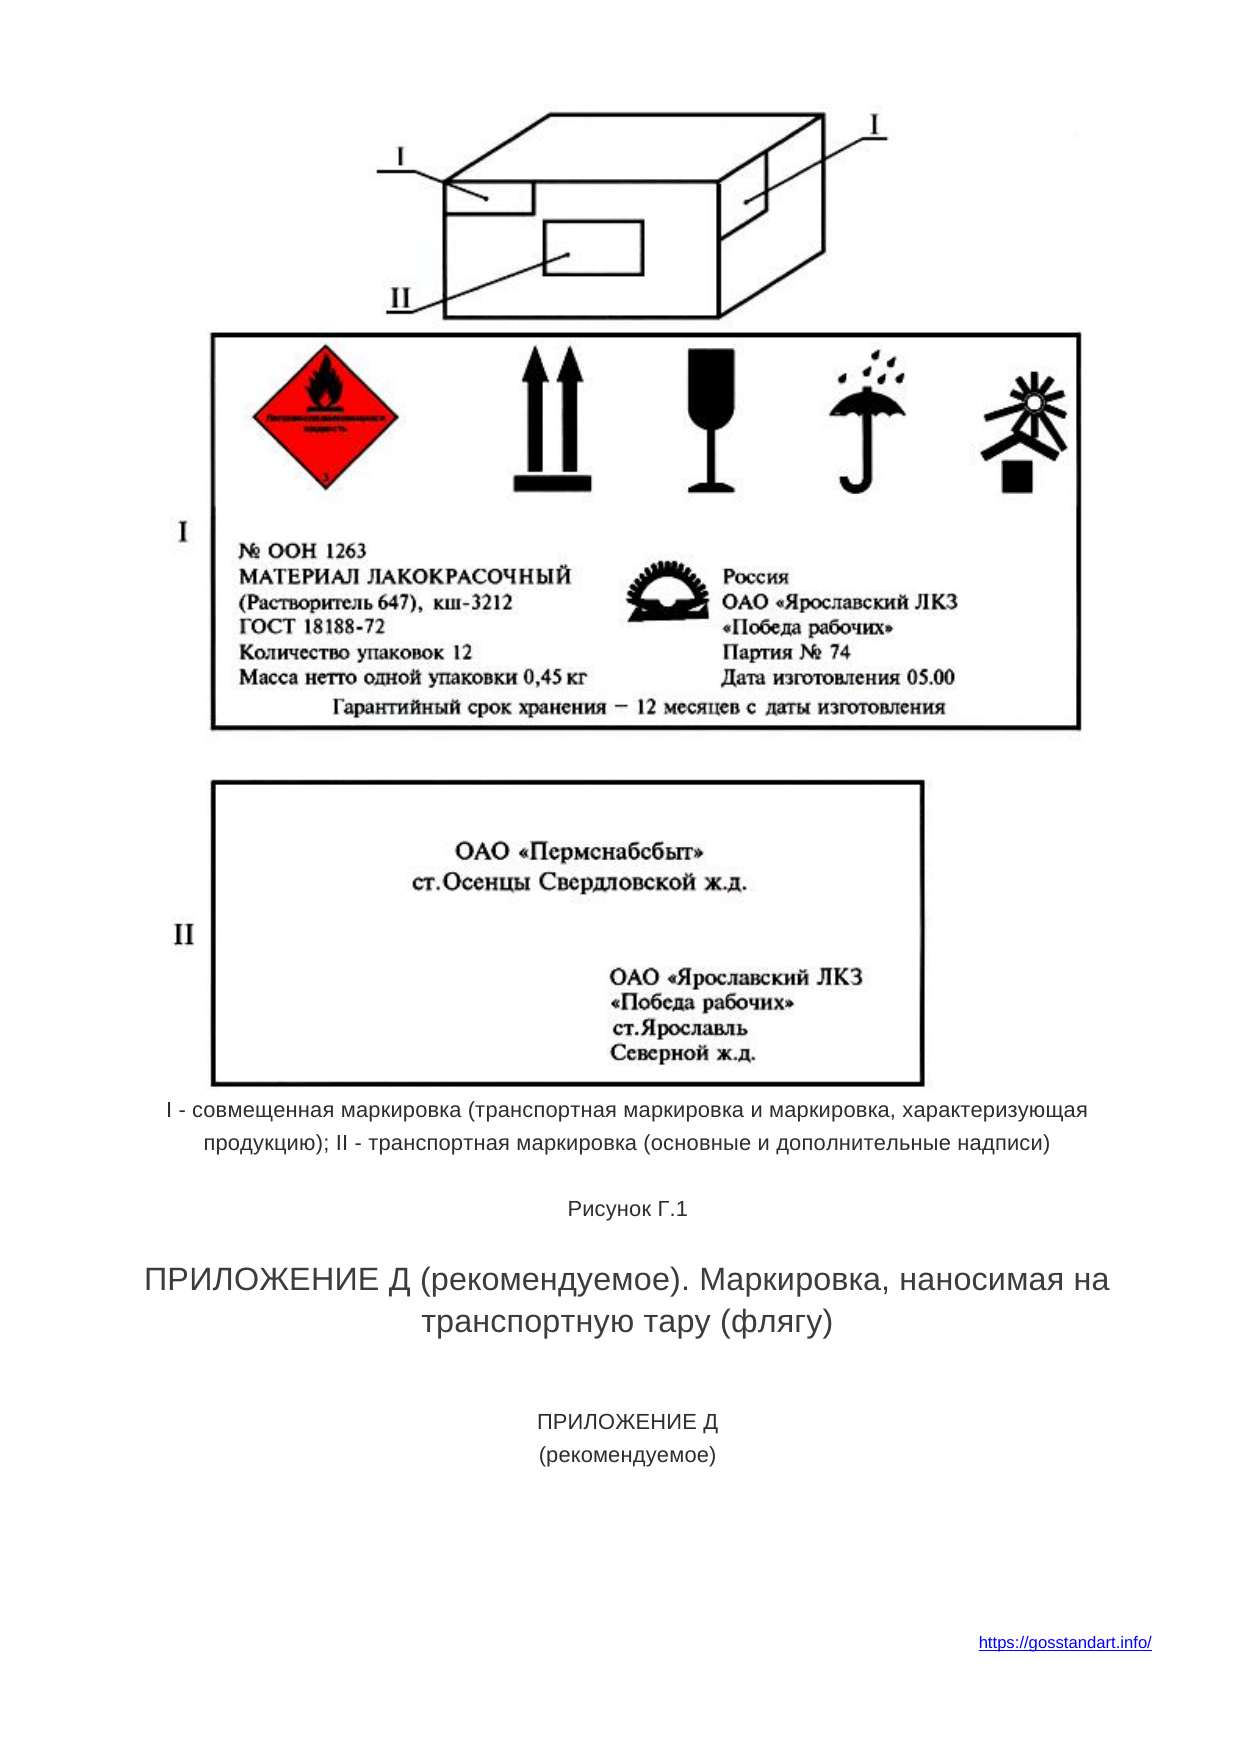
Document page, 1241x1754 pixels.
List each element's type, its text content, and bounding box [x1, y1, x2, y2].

text ПРИЛОЖЕНИЕ Д (рекомендуемое) [103, 1369, 1152, 1467]
text I - совмещенная маркировка (транспортная маркировка и маркировка, характеризующая продукцию); II - транспортная маркировка (основные и дополнительные надписи) Рисунок Г.1 [103, 1090, 1152, 1221]
subtitle ПРИЛОЖЕНИЕ Д (рекомендуемое). Маркировка, наносимая на транспортную тару (флягу) [103, 1260, 1152, 1340]
picture [169, 103, 1086, 1090]
